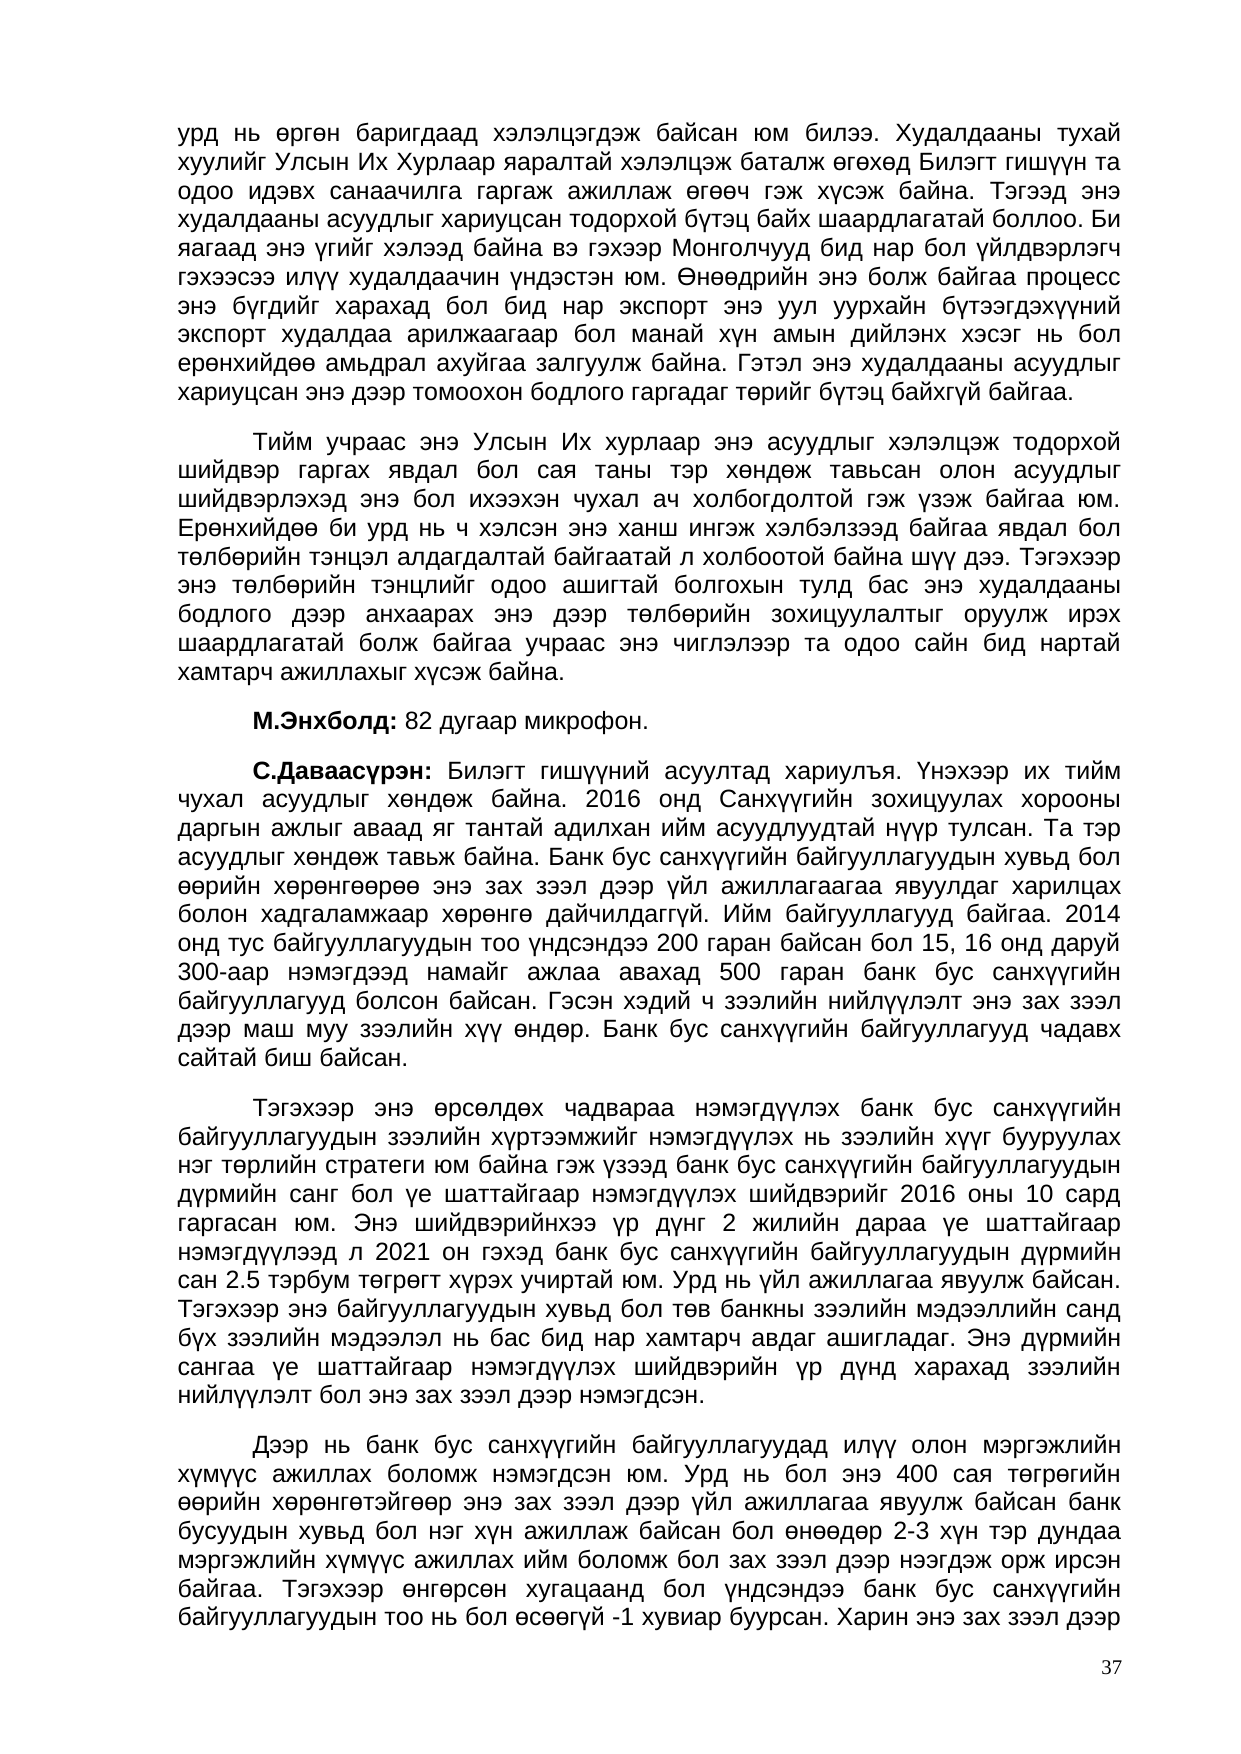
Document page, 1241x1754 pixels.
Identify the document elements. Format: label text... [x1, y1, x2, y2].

text М.Энхболд: 82 дугаар микрофон. [177, 706, 1122, 735]
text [177, 118, 1122, 406]
text Тэгэхээр энэ өрсөлдөх чадвараа нэмэгдүүлэх банк бус санхүүгийн байгууллагуудын зээлийн хүртээмжийг нэмэгдүүлэх нь зээлийн хүүг бууруулах нэг төрлийн стратеги юм байна гэж үзээд банк бус санхүүгийн байгууллагуудын дүрмийн санг бол үе шаттайгаар нэмэгдүүлэх шийдвэрийг 2016 оны 10 сард гаргасан юм. Энэ шийдвэрийнхээ үр дүнг 2 жилийн дараа үе шаттайгаар нэмэгдүүлээд л 2021 он гэхэд банк бус санхүүгийн байгууллагуудын дүрмийн сан 2.5 тэрбум төгрөгт хүрэх учиртай юм. Урд нь үйл ажиллагаа явуулж байсан. Тэгэхээр энэ байгууллагуудын хувьд бол төв банкны зээлийн мэдээллийн санд бүх зээлийн мэдээлэл нь бас бид нар хамтарч авдаг ашигладаг. Энэ дүрмийн сангаа үе шаттайгаар нэмэгдүүлэх шийдвэрийн үр дүнд харахад зээлийн нийлүүлэлт бол энэ зах зээл дээр нэмэгдсэн. [177, 1093, 1122, 1409]
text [177, 1430, 1122, 1631]
text С.Даваасүрэн: Билэгт гишүүний асуултад хариулъя. Үнэхээр их тийм чухал асуудлыг хөндөж байна. 2016 онд Санхүүгийн зохицуулах хорооны даргын ажлыг аваад яг тантай адилхан ийм асуудлуудтай нүүр тулсан. Та тэр асуудлыг хөндөж тавьж байна. Банк бус санхүүгийн байгууллагуудын хувьд бол өөрийн хөрөнгөөрөө энэ зах зээл дээр үйл ажиллагаагаа явуулдаг харилцах болон хадгаламжаар хөрөнгө дайчилдаггүй. Ийм байгууллагууд байгаа. 2014 онд тус байгууллагуудын тоо үндсэндээ 200 гаран байсан бол 15, 16 онд даруй 300-аар нэмэгдээд намайг ажлаа авахад 500 гаран банк бус санхүүгийн байгууллагууд болсон байсан. Гэсэн хэдий ч зээлийн нийлүүлэлт энэ зах зээл дээр маш муу зээлийн хүү өндөр. Банк бус санхүүгийн байгууллагууд чадавх сайтай биш байсан. [177, 756, 1122, 1072]
text Тийм учраас энэ Улсын Их хурлаар энэ асуудлыг хэлэлцэж тодорхой шийдвэр гаргах явдал бол сая таны тэр хөндөж тавьсан олон асуудлыг шийдвэрлэхэд энэ бол ихээхэн чухал ач холбогдолтой гэж үзэж байгаа юм. Ерөнхийдөө би урд нь ч хэлсэн энэ ханш ингэж хэлбэлзээд байгаа явдал бол төлбөрийн тэнцэл алдагдалтай байгаатай л холбоотой байна шүү дээ. Тэгэхээр энэ төлбөрийн тэнцлийг одоо ашигтай болгохын тулд бас энэ худалдааны бодлого дээр анхаарах энэ дээр төлбөрийн зохицуулалтыг оруулж ирэх шаардлагатай болж байгаа учраас энэ чиглэлээр та одоо сайн бид нартай хамтарч ажиллахыг хүсэж байна. [177, 426, 1122, 685]
